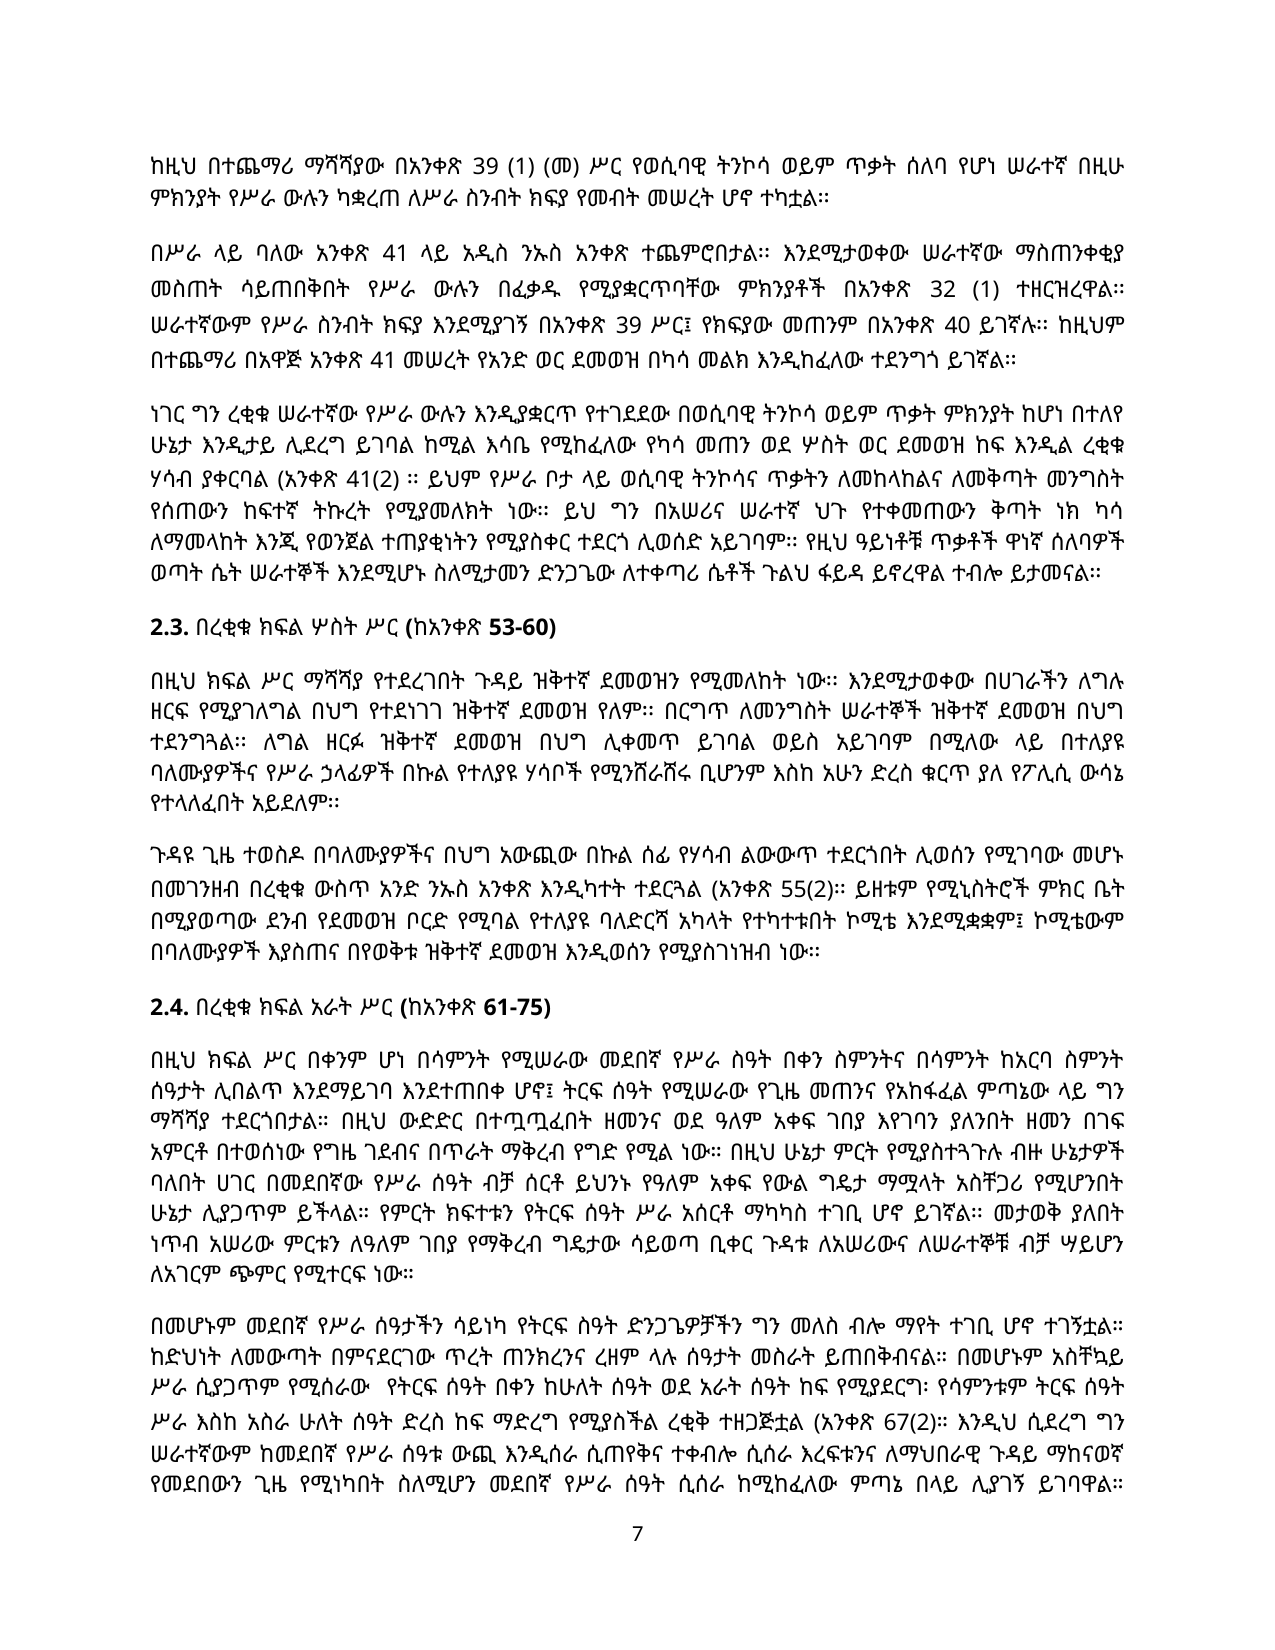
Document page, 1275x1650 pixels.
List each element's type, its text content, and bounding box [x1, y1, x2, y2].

text በሥራ ላይ ባለው አንቀጽ 41 ላይ አዲስ ንኡስ አንቀጽ ተጨምሮበታል፡፡ እንደሚታወቀው ሠራተኛው ማስጠንቀቂያ መስጠት ሳይጠበቅበት የሥራ ውሉን በፈቃዱ የሚያቋርጥባቸው ምክንያቶች በአንቀጽ 32 (1) ተዘርዝረዋል፡፡ ሠራተኛውም የሥራ ስንብት ክፍያ እንደሚያገኝ በአንቀጽ 39 ሥር፤ የክፍያው መጠንም በአንቀጽ 40 ይገኛሉ፡፡ ከዚህም በተጨማሪ በአዋጅ አንቀጽ 41 መሠረት የአንድ ወር ደመወዝ በካሳ መልክ እንዲከፈለው ተደንግጎ ይገኛል፡፡ [150, 237, 1125, 376]
text ነገር ግን ረቂቁ ሠራተኛው የሥራ ውሉን እንዲያቋርጥ የተገደደው በወሲባዊ ትንኮሳ ወይም ጥቃት ምክንያት ከሆነ በተለየ ሁኔታ እንዲታይ ሊደረግ ይገባል ከሚል እሳቤ የሚከፈለው የካሳ መጠን ወደ ሦስት ወር ደመወዝ ከፍ እንዲል ረቂቁ ሃሳብ ያቀርባል (አንቀጽ 41(2) ፡፡ ይህም የሥራ ቦታ ላይ ወሲባዊ ትንኮሳና ጥቃትን ለመከላከልና ለመቅጣት መንግስት የሰጠውን ከፍተኛ ትኩረት የሚያመለክት ነው፡፡ ይህ ግን በአሠሪና ሠራተኛ ህጉ የተቀመጠውን ቅጣት ነክ ካሳ ለማመላከት እንጂ የወንጀል ተጠያቂነትን የሚያስቀር ተደርጎ ሊወሰድ አይገባም፡፡ የዚህ ዓይነቶቹ ጥቃቶች ዋነኛ ሰለባዎች ወጣት ሴት ሠራተኞች እንደሚሆኑ ስለሚታመን ድንጋጌው ለተቀጣሪ ሴቶች ጉልህ ፋይዳ ይኖረዋል ተብሎ ይታመናል፡፡ [150, 401, 1125, 586]
text በዚህ ክፍል ሥር ማሻሻያ የተደረገበት ጉዳይ ዝቅተኛ ደመወዝን የሚመለከት ነው፡፡ እንደሚታወቀው በሀገራችን ለግሉ ዘርፍ የሚያገለግል በህግ የተደነገገ ዝቅተኛ ደመወዝ የለም፡፡ በርግጥ ለመንግስት ሠራተኞች ዝቅተኛ ደመወዝ በህግ ተደንግጓል፡፡ ለግል ዘርፉ ዝቅተኛ ደመወዝ በህግ ሊቀመጥ ይገባል ወይስ አይገባም በሚለው ላይ በተለያዩ ባለሙያዎችና የሥራ ኃላፊዎች በኩል የተለያዩ ሃሳቦች የሚንሸራሸሩ ቢሆንም እስከ አሁን ድረስ ቁርጥ ያለ የፖሊሲ ውሳኔ የተላለፈበት አይደለም፡፡ [150, 668, 1125, 817]
text 2.4. በረቂቁ ክፍል አራት ሥር (ከአንቀጽ 61-75) [150, 991, 1125, 1022]
text 2.3. በረቂቁ ክፍል ሦስት ሥር (ከአንቀጽ 53-60) [150, 611, 1125, 642]
text በዚህ ክፍል ሥር በቀንም ሆነ በሳምንት የሚሠራው መደበኛ የሥራ ስዓት በቀን ስምንትና በሳምንት ከአርባ ስምንት ሰዓታት ሊበልጥ እንደማይገባ እንደተጠበቀ ሆኖ፤ ትርፍ ሰዓት የሚሠራው የጊዜ መጠንና የአከፋፈል ምጣኔው ላይ ግን ማሻሻያ ተደርጎበታል። በዚህ ውድድር በተጧጧፈበት ዘመንና ወደ ዓለም አቀፍ ገበያ እየገባን ያለንበት ዘመን በገፍ አምርቶ በተወሰነው የግዜ ገደብና በጥራት ማቅረብ የግድ የሚል ነው። በዚህ ሁኔታ ምርት የሚያስተጓጉሉ ብዙ ሁኔታዎች ባለበት ሀገር በመደበኛው የሥራ ሰዓት ብቻ ሰርቶ ይህንኑ የዓለም አቀፍ የውል ግዴታ ማሟላት አስቸጋሪ የሚሆንበት ሁኔታ ሊያጋጥም ይችላል። የምርት ክፍተቱን የትርፍ ሰዓት ሥራ አሰርቶ ማካካስ ተገቢ ሆኖ ይገኛል፡፡ መታወቅ ያለበት ነጥብ አሠሪው ምርቱን ለዓለም ገበያ የማቅረብ ግዴታው ሳይወጣ ቢቀር ጉዳቱ ለአሠሪውና ለሠራተኞቹ ብቻ ሣይሆን ለአገርም ጭምር የሚተርፍ ነው። [150, 1047, 1125, 1288]
text ከዚህ በተጨማሪ ማሻሻያው በአንቀጽ 39 (1) (መ) ሥር የወሲባዊ ትንኮሳ ወይም ጥቃት ሰለባ የሆነ ሠራተኛ በዚሁ ምክንያት የሥራ ውሉን ካቋረጠ ለሥራ ስንብት ክፍያ የመብት መሠረት ሆኖ ተካቷል፡፡ [150, 150, 1125, 212]
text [150, 1313, 1125, 1498]
text ጉዳዩ ጊዜ ተወስዶ በባለሙያዎችና በህግ አውጪው በኩል ሰፊ የሃሳብ ልውውጥ ተደርጎበት ሊወሰን የሚገባው መሆኑ በመገንዘብ በረቂቁ ውስጥ አንድ ንኡስ አንቀጽ እንዲካተት ተደርጓል (አንቀጽ 55(2)፡፡ ይዘቱም የሚኒስትሮች ምክር ቤት በሚያወጣው ደንብ የደመወዝ ቦርድ የሚባል የተለያዩ ባለድርሻ አካላት የተካተቱበት ኮሚቴ እንደሚቋቋም፤ ኮሚቴውም በባለሙያዎች እያስጠና በየወቅቱ ዝቅተኛ ደመወዝ እንዲወሰን የሚያስገነዝብ ነው፡፡ [150, 842, 1125, 966]
